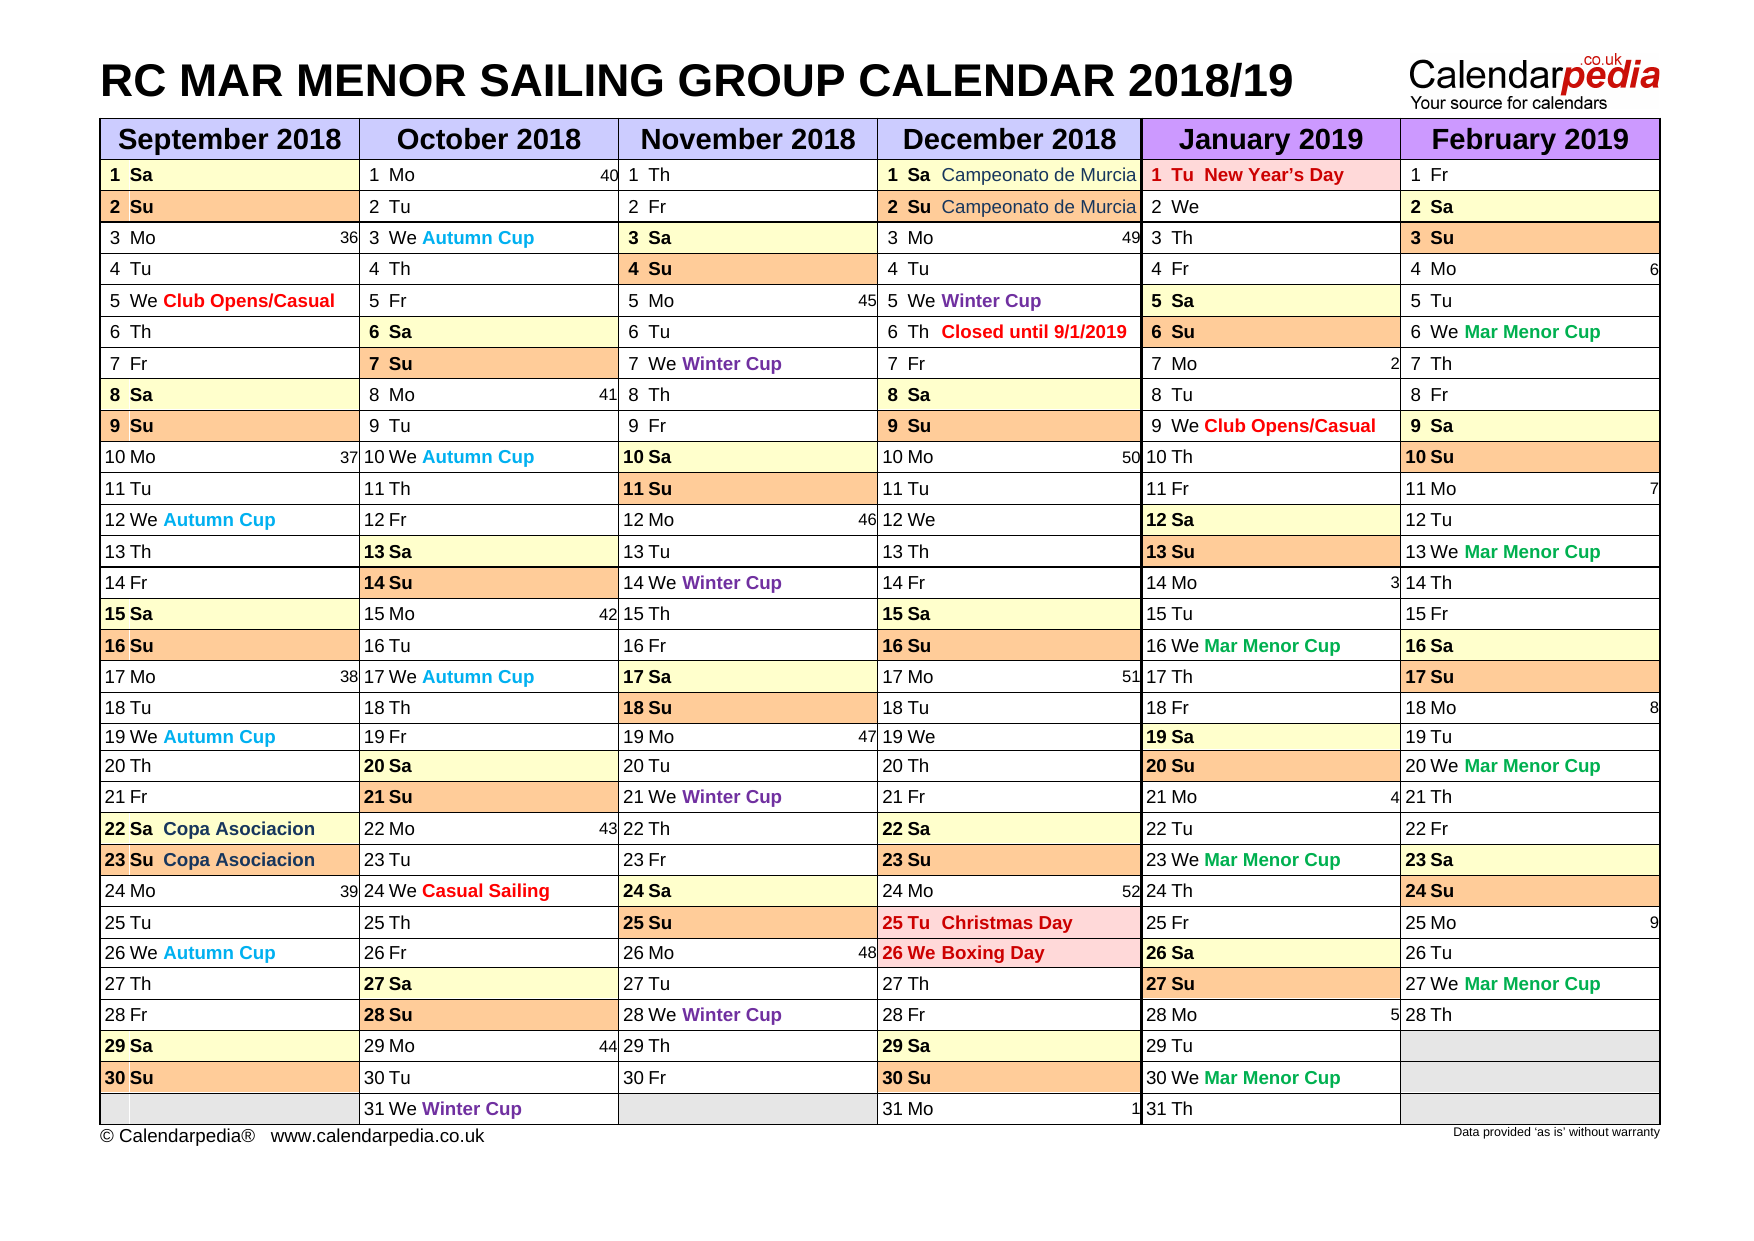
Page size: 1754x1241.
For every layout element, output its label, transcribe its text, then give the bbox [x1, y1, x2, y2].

table_cell 49 [1118, 223, 1140, 253]
table_cell 14 [101, 568, 129, 598]
table_cell 41 [595, 379, 618, 409]
table_cell Tu [389, 630, 422, 660]
table_cell 6 [1636, 254, 1659, 284]
table_cell [682, 724, 854, 749]
table_cell Fr [1171, 473, 1204, 504]
table_cell Mo [130, 223, 163, 253]
table_cell [682, 254, 877, 284]
table_cell Tu [1430, 285, 1464, 316]
table_cell [682, 1031, 877, 1061]
table_cell [163, 630, 359, 660]
table_cell [1464, 813, 1659, 843]
table_cell [422, 782, 618, 812]
table_cell Mar Menor Cup [1464, 751, 1659, 781]
table_cell [1464, 254, 1636, 284]
table_cell [163, 661, 336, 692]
table_cell Su [1430, 223, 1464, 253]
table_cell Sa [907, 1031, 941, 1061]
table_cell 15 [878, 599, 907, 629]
table_cell [1464, 907, 1636, 938]
table_cell 2 [1377, 348, 1400, 378]
table_cell [1464, 191, 1659, 221]
table_cell [422, 907, 618, 938]
table_cell Th [648, 379, 682, 409]
table_cell [941, 782, 1140, 812]
table_cell Fr [130, 1000, 163, 1030]
table_cell Sa [389, 751, 422, 781]
table_cell Th [389, 473, 422, 504]
table_cell Sa [389, 317, 422, 347]
table_cell [682, 1094, 877, 1124]
table_cell 24 [1401, 876, 1430, 906]
table_cell 50 [1118, 442, 1140, 472]
table_cell [682, 536, 877, 566]
table_cell We [389, 661, 422, 692]
table_cell [163, 379, 359, 409]
table_cell Mar Menor Cup [1204, 845, 1400, 875]
table_cell Sa [1430, 411, 1464, 441]
table_cell 48 [854, 939, 877, 967]
table_cell [682, 285, 854, 316]
table_cell Fr [1171, 693, 1204, 723]
table_cell [1401, 1031, 1430, 1061]
table_cell 19 [878, 724, 907, 749]
table_cell Su [130, 1062, 163, 1092]
table_cell We [1171, 1062, 1204, 1092]
table_cell 7 [878, 348, 907, 378]
table_cell 3 [1143, 223, 1171, 253]
table_cell Su [130, 191, 163, 221]
table_cell 31 [1143, 1094, 1171, 1124]
table_cell Su [907, 1062, 941, 1092]
table_cell [941, 379, 1140, 409]
table_cell 19 [1401, 724, 1430, 749]
table_cell Th [1430, 568, 1464, 598]
table_cell Fr [1430, 599, 1464, 629]
table_cell Fr [130, 782, 163, 812]
table_cell We [1430, 968, 1464, 998]
table_cell Mar Menor Cup [1464, 968, 1659, 998]
table_cell [682, 693, 877, 723]
table_cell Sa [648, 442, 682, 472]
table_cell Tu [389, 1062, 422, 1092]
table_cell 26 [619, 939, 648, 967]
table_cell [1204, 813, 1400, 843]
table_cell [422, 813, 595, 843]
table_cell Th [1430, 782, 1464, 812]
table_cell [422, 411, 618, 441]
table_cell Autumn Cup [422, 661, 618, 692]
table_cell Mo [648, 724, 682, 749]
table_cell 8 [619, 379, 648, 409]
table_cell 43 [595, 813, 618, 843]
table_cell 25 [1401, 907, 1430, 938]
table_cell Tu [648, 751, 682, 781]
table_cell Tu [907, 254, 941, 284]
table_cell [619, 1125, 648, 1146]
table_cell Sa [1430, 191, 1464, 221]
table_cell 6 [1143, 317, 1171, 347]
table_cell © Calendarpedia® www.calendarpedia.co.uk [100, 1125, 618, 1146]
table_cell 21 [1143, 782, 1171, 812]
table_cell [1430, 1031, 1464, 1061]
table_cell [163, 599, 359, 629]
table_cell [941, 1125, 1141, 1146]
table_cell [941, 693, 1140, 723]
table_cell 4 [878, 254, 907, 284]
table_cell 4 [101, 254, 129, 284]
table_cell 10 [101, 442, 129, 472]
table_cell 13 [1143, 536, 1171, 566]
table_cell 30 [101, 1062, 129, 1092]
table_cell 4 [1143, 254, 1171, 284]
table_cell 13 [1401, 536, 1430, 566]
table_cell Sa [130, 379, 163, 409]
table_cell 6 [101, 317, 129, 347]
table_cell 9 [360, 411, 389, 441]
table_cell 40 [595, 160, 618, 190]
table_cell [682, 379, 877, 409]
table_cell 26 [360, 939, 389, 967]
table_cell Fr [907, 782, 941, 812]
table_cell Fr [1430, 160, 1464, 190]
table_cell [941, 473, 1140, 504]
table_cell Su [907, 630, 941, 660]
table_cell Th [648, 813, 682, 843]
table_cell 11 [1143, 473, 1171, 504]
table_cell 17 [1143, 661, 1171, 692]
table_cell Mo [1171, 348, 1204, 378]
table_cell Th [1171, 442, 1204, 472]
table_cell [1204, 473, 1400, 504]
table_cell [1204, 348, 1377, 378]
table_cell 37 [336, 442, 359, 472]
table_cell 23 [101, 845, 129, 875]
table_cell [682, 876, 877, 906]
table_cell [941, 661, 1118, 692]
table_cell 12 [878, 505, 907, 535]
table_cell [422, 599, 595, 629]
table_cell [1464, 1062, 1659, 1092]
table_cell Th [648, 599, 682, 629]
table_cell We [648, 568, 682, 598]
table_cell [422, 724, 618, 749]
table_cell We [1171, 630, 1204, 660]
table_cell [422, 160, 595, 190]
table_cell We [648, 1000, 682, 1030]
table_cell 28 [101, 1000, 129, 1030]
table_cell [163, 693, 359, 723]
table_cell Su [907, 191, 941, 221]
table_cell We [1171, 411, 1204, 441]
table_cell We [648, 348, 682, 378]
table_cell Fr [389, 724, 422, 749]
table_cell 22 [878, 813, 907, 843]
table_cell [422, 379, 595, 409]
table_cell 2 [101, 191, 129, 221]
table_cell [1204, 1094, 1400, 1124]
table_cell [682, 813, 877, 843]
table_cell [1464, 442, 1659, 472]
table_cell [682, 939, 854, 967]
table_cell [1464, 473, 1636, 504]
table_cell 14 [1401, 568, 1430, 598]
table_cell 24 [360, 876, 389, 906]
table_cell 5 [619, 285, 648, 316]
table_cell [1464, 1094, 1659, 1124]
table_cell Winter Cup [682, 568, 877, 598]
table_cell 15 [360, 599, 389, 629]
table_cell Fr [389, 285, 422, 316]
table_cell Fr [907, 568, 941, 598]
table_cell 31 [360, 1094, 389, 1124]
table_cell We [130, 505, 163, 535]
table_cell 1 [101, 160, 129, 190]
table_cell 21 [878, 782, 907, 812]
table_cell 19 [1143, 724, 1171, 749]
table_cell 3 [878, 223, 907, 253]
table_cell [422, 1031, 595, 1061]
table_cell [1204, 876, 1400, 906]
table_cell 3 [360, 223, 389, 253]
table_cell 47 [854, 724, 877, 749]
table_cell 21 [619, 782, 648, 812]
table_cell 29 [360, 1031, 389, 1061]
table_cell We [907, 939, 941, 967]
table_cell 6 [1401, 317, 1430, 347]
table_cell [1464, 724, 1659, 749]
table_cell [682, 751, 877, 781]
table_cell [907, 1125, 941, 1146]
table_cell Th [1171, 876, 1204, 906]
table_cell [1464, 1031, 1659, 1061]
table_cell 2 [878, 191, 907, 221]
table_cell Su [648, 693, 682, 723]
table_cell [1204, 693, 1400, 723]
table_cell Su [1430, 661, 1464, 692]
table_cell [1464, 223, 1659, 253]
table_cell 12 [1401, 505, 1430, 535]
table_cell Tu [130, 907, 163, 938]
table_cell 29 [619, 1031, 648, 1061]
table_cell [1204, 724, 1400, 749]
table_cell 7 [101, 348, 129, 378]
table_cell [682, 411, 877, 441]
table_cell [163, 568, 359, 598]
table_cell 12 [1143, 505, 1171, 535]
table_cell 11 [619, 473, 648, 504]
table_cell 25 [878, 907, 907, 938]
table_cell 29 [1143, 1031, 1171, 1061]
table_cell 7 [1401, 348, 1430, 378]
table_cell Mo [1171, 1000, 1204, 1030]
table_cell Th [907, 317, 941, 347]
table_cell 14 [878, 568, 907, 598]
table_cell 19 [360, 724, 389, 749]
table_cell Su [1171, 536, 1204, 566]
table_cell 9 [619, 411, 648, 441]
table_cell [941, 411, 1140, 441]
table_cell 29 [101, 1031, 129, 1061]
table_cell Sa [907, 599, 941, 629]
table_cell 16 [1401, 630, 1430, 660]
table_cell Mo [907, 442, 941, 472]
table_cell We [1430, 317, 1464, 347]
table_cell 8 [1636, 693, 1659, 723]
table_cell [941, 1000, 1140, 1030]
table_cell Copa Asociacion [163, 813, 359, 843]
table_cell 1 [1143, 160, 1171, 190]
table_cell 18 [101, 693, 129, 723]
table_cell [163, 348, 359, 378]
table_cell November 2018 [619, 119, 877, 159]
table_cell [619, 1094, 648, 1124]
table_cell 8 [1143, 379, 1171, 409]
table_cell Fr [648, 630, 682, 660]
table_cell 16 [101, 630, 129, 660]
table_cell 3 [619, 223, 648, 253]
table_cell 2 [1401, 191, 1430, 221]
table_cell Fr [1171, 254, 1204, 284]
table_cell Th [1171, 1094, 1204, 1124]
table_cell 2 [360, 191, 389, 221]
table_cell [1430, 1062, 1464, 1092]
table_cell [682, 1062, 877, 1092]
table_cell 25 [619, 907, 648, 938]
table_cell Sa [1430, 630, 1464, 660]
table_cell 20 [878, 751, 907, 781]
table_cell 17 [619, 661, 648, 692]
table_cell [1171, 1125, 1204, 1146]
table_cell 5 [360, 285, 389, 316]
table_cell [1464, 782, 1659, 812]
table_cell [648, 1094, 682, 1124]
table_cell Su [130, 411, 163, 441]
table_cell Autumn Cup [163, 939, 359, 967]
table_cell 15 [1401, 599, 1430, 629]
table_cell 28 [619, 1000, 648, 1030]
table_cell [163, 536, 359, 566]
table_cell December 2018 [878, 119, 1140, 159]
table_cell 17 [101, 661, 129, 692]
table_cell [422, 939, 618, 967]
table_cell [130, 1094, 163, 1124]
table_cell [682, 317, 877, 347]
table_cell [1464, 1000, 1659, 1030]
table_cell Winter Cup [941, 285, 1140, 316]
table_cell 5 [1377, 1000, 1400, 1030]
table_cell 8 [1401, 379, 1430, 409]
table_cell 14 [360, 568, 389, 598]
table_cell We [1430, 751, 1464, 781]
table_cell Sa [648, 223, 682, 253]
table_cell Tu [1430, 724, 1464, 749]
table_cell [422, 191, 618, 221]
table_cell 27 [360, 968, 389, 998]
table_cell Mo [1430, 473, 1464, 504]
table_cell 7 [360, 348, 389, 378]
table_cell 23 [878, 845, 907, 875]
table_cell [422, 568, 618, 598]
table_cell 17 [1401, 661, 1430, 692]
table_cell Mo [907, 876, 941, 906]
table_cell 25 [1143, 907, 1171, 938]
table_cell 26 [878, 939, 907, 967]
table_cell [1464, 845, 1659, 875]
table_cell 30 [360, 1062, 389, 1092]
table_cell [422, 348, 618, 378]
table_cell [941, 1062, 1140, 1092]
table_cell 38 [336, 661, 359, 692]
table_cell We [389, 1094, 422, 1124]
table_cell [1204, 1031, 1400, 1061]
table_cell Mo [648, 285, 682, 316]
table_cell 18 [619, 693, 648, 723]
table_cell 1 [619, 160, 648, 190]
table_cell Th [130, 968, 163, 998]
table_cell [1204, 379, 1400, 409]
table_cell [163, 1094, 359, 1124]
table_cell Tu [1171, 599, 1204, 629]
table_cell [682, 907, 877, 938]
table_cell [163, 1031, 359, 1061]
table_cell 16 [878, 630, 907, 660]
table_cell Su [648, 254, 682, 284]
table_cell 7 [1636, 473, 1659, 504]
table_cell [1204, 254, 1400, 284]
table_cell [163, 317, 359, 347]
table_cell [941, 442, 1118, 472]
table_cell 22 [360, 813, 389, 843]
table_cell Sa [648, 661, 682, 692]
table_cell [1464, 505, 1659, 535]
table_cell Su [1171, 751, 1204, 781]
table_cell [422, 254, 618, 284]
table_cell 21 [360, 782, 389, 812]
table_cell 24 [878, 876, 907, 906]
table_cell 18 [1401, 693, 1430, 723]
table_cell 15 [101, 599, 129, 629]
table_cell Th [907, 751, 941, 781]
table_cell [941, 968, 1140, 998]
table_cell [1464, 939, 1659, 967]
table_cell 21 [1401, 782, 1430, 812]
table_cell Fr [389, 939, 422, 967]
table_cell Sa [907, 379, 941, 409]
table_cell Club Opens/Casual [163, 285, 359, 316]
table_cell 18 [360, 693, 389, 723]
table_cell Tu [907, 907, 941, 938]
table_cell Christmas Day [941, 907, 1140, 938]
table_cell Su [907, 411, 941, 441]
table_cell Fr [130, 348, 163, 378]
table_cell [1204, 661, 1400, 692]
table_cell Club Opens/Casual [1204, 411, 1400, 441]
table_cell [422, 693, 618, 723]
table_cell [682, 505, 854, 535]
table_cell 25 [360, 907, 389, 938]
table_cell Sa [1171, 939, 1204, 967]
table_cell [1204, 317, 1400, 347]
table_cell 10 [1143, 442, 1171, 472]
table_cell We [1171, 191, 1204, 221]
table_cell Sa [130, 813, 163, 843]
table_cell Th [130, 751, 163, 781]
table_cell 26 [1401, 939, 1430, 967]
table_cell 24 [1143, 876, 1171, 906]
table_cell [1204, 536, 1400, 566]
table_cell Sa [130, 160, 163, 190]
table_cell [1204, 285, 1400, 316]
table_cell [163, 782, 359, 812]
table_cell [941, 223, 1118, 253]
table_cell Sa [389, 968, 422, 998]
table_cell 17 [360, 661, 389, 692]
table_cell [941, 845, 1140, 875]
table_cell Mo [130, 876, 163, 906]
table_cell [163, 442, 336, 472]
table_cell [648, 1125, 682, 1146]
table_cell Mo [389, 599, 422, 629]
table_cell 27 [1143, 968, 1171, 998]
table_cell Data provided ‘as is’ without warranty [1401, 1125, 1660, 1146]
table_cell Sa [130, 599, 163, 629]
table_cell 8 [360, 379, 389, 409]
table_cell [163, 191, 359, 221]
table_cell Sa [130, 1031, 163, 1061]
table_cell 11 [1401, 473, 1430, 504]
table_cell Th [907, 536, 941, 566]
table_cell Tu [1171, 379, 1204, 409]
table_cell 28 [360, 1000, 389, 1030]
table_cell [1464, 348, 1659, 378]
table_cell [941, 813, 1140, 843]
table_cell [422, 536, 618, 566]
table_cell Sa [907, 160, 941, 190]
table_cell 20 [101, 751, 129, 781]
table_cell 1 [878, 160, 907, 190]
table_cell Fr [648, 1062, 682, 1092]
table_cell [1204, 442, 1400, 472]
table_cell We [1171, 845, 1204, 875]
table_cell 39 [336, 876, 359, 906]
table_cell We [130, 939, 163, 967]
table_cell 18 [878, 693, 907, 723]
table_cell 11 [878, 473, 907, 504]
table_cell Tu [1430, 939, 1464, 967]
table_cell [422, 285, 618, 316]
table_cell [682, 223, 877, 253]
table_cell 19 [101, 724, 129, 749]
table_cell [163, 254, 359, 284]
table_cell 4 [1377, 782, 1400, 812]
table_cell Mar Menor Cup [1464, 317, 1659, 347]
table_cell Th [130, 536, 163, 566]
table_cell Fr [1171, 907, 1204, 938]
table_cell [1401, 1094, 1430, 1124]
table_cell Fr [648, 845, 682, 875]
table_cell 11 [101, 473, 129, 504]
table_cell 9 [1143, 411, 1171, 441]
table_cell Winter Cup [682, 782, 877, 812]
table_cell Mo [648, 939, 682, 967]
table_cell [1464, 379, 1659, 409]
table_cell Tu [130, 693, 163, 723]
table_cell [682, 968, 877, 998]
table_cell 5 [878, 285, 907, 316]
table_cell 36 [336, 223, 359, 253]
table_cell 22 [1143, 813, 1171, 843]
table_cell Sa [1430, 845, 1464, 875]
table_cell We [130, 724, 163, 749]
table_cell 12 [360, 505, 389, 535]
table_cell 5 [1401, 285, 1430, 316]
table_cell [941, 1094, 1118, 1124]
table_cell [1204, 939, 1400, 967]
table_cell 14 [1143, 568, 1171, 598]
table_cell Mo [1171, 568, 1204, 598]
table_cell 9 [1636, 907, 1659, 938]
table_cell [682, 630, 877, 660]
table_cell [163, 411, 359, 441]
table_cell Sa [1171, 724, 1204, 749]
table_cell 30 [1143, 1062, 1171, 1092]
table_cell Closed until 9/1/2019 [941, 317, 1140, 347]
table_cell 8 [101, 379, 129, 409]
table_cell [1204, 751, 1400, 781]
table_cell Sa [1171, 285, 1204, 316]
table_cell 27 [619, 968, 648, 998]
table_cell 12 [619, 505, 648, 535]
table_cell Casual Sailing [422, 876, 618, 906]
table_cell 3 [1401, 223, 1430, 253]
table_cell Sa [907, 813, 941, 843]
table_cell [1204, 568, 1377, 598]
table_cell [1204, 1000, 1377, 1030]
table_cell 4 [619, 254, 648, 284]
table_cell 3 [1377, 568, 1400, 598]
table_cell Mo [907, 1094, 941, 1124]
table_cell Su [648, 473, 682, 504]
table_cell Th [1430, 348, 1464, 378]
table_cell Copa Asociacion [163, 845, 359, 875]
table_cell Tu [1171, 1031, 1204, 1061]
table_cell We [389, 442, 422, 472]
table_cell [163, 876, 336, 906]
table_cell 10 [1401, 442, 1430, 472]
table_cell Th [1430, 1000, 1464, 1030]
table_cell 23 [360, 845, 389, 875]
table_cell Su [1171, 968, 1204, 998]
table_cell 28 [878, 1000, 907, 1030]
table_cell [941, 536, 1140, 566]
table_cell We [648, 782, 682, 812]
table_cell [682, 160, 877, 190]
table_cell Mo [130, 442, 163, 472]
table_cell [422, 630, 618, 660]
table_cell [941, 599, 1140, 629]
table_cell 7 [619, 348, 648, 378]
table_cell [1204, 968, 1400, 998]
table_cell 30 [878, 1062, 907, 1092]
table_cell We [389, 223, 422, 253]
table_cell 46 [854, 505, 877, 535]
table_cell Winter Cup [422, 1094, 618, 1124]
table_cell Boxing Day [941, 939, 1140, 967]
table_cell 22 [619, 813, 648, 843]
table_cell Tu [648, 317, 682, 347]
table_cell [1464, 630, 1659, 660]
table_cell 51 [1118, 661, 1140, 692]
table_cell Tu [1171, 813, 1204, 843]
table_cell Mo [907, 661, 941, 692]
table_cell [1464, 876, 1659, 906]
table_cell Tu [1171, 160, 1204, 190]
table_cell 27 [101, 968, 129, 998]
table_cell Tu [907, 693, 941, 723]
table_cell 8 [878, 379, 907, 409]
table_cell February 2019 [1401, 119, 1659, 159]
table_cell [422, 845, 618, 875]
table_cell 10 [619, 442, 648, 472]
table_cell [422, 1062, 618, 1092]
table_cell 18 [1143, 693, 1171, 723]
table_cell Campeonato de Murcia [941, 191, 1140, 221]
table_cell Su [389, 782, 422, 812]
table_cell 23 [1143, 845, 1171, 875]
table_cell Tu [907, 473, 941, 504]
table_cell Fr [1430, 813, 1464, 843]
table_cell [101, 1094, 129, 1124]
table_cell Mo [130, 661, 163, 692]
table_cell [163, 1000, 359, 1030]
table_cell [941, 254, 1140, 284]
table_cell [1401, 1062, 1430, 1092]
table_cell We [389, 876, 422, 906]
table_cell Fr [648, 191, 682, 221]
table_cell Fr [648, 411, 682, 441]
table_cell [682, 661, 877, 692]
table_cell 4 [360, 254, 389, 284]
table_cell Campeonato de Murcia [941, 160, 1140, 190]
table_cell Tu [389, 845, 422, 875]
table_cell 14 [619, 568, 648, 598]
table_cell 16 [1143, 630, 1171, 660]
table_cell We [907, 505, 941, 535]
table_cell 31 [878, 1094, 907, 1124]
table_cell Mar Menor Cup [1204, 1062, 1400, 1092]
table_cell 22 [1401, 813, 1430, 843]
table_cell [682, 845, 877, 875]
table_cell [941, 568, 1140, 598]
table_cell 11 [360, 473, 389, 504]
table_cell 12 [101, 505, 129, 535]
table_cell Th [389, 693, 422, 723]
table_cell 45 [854, 285, 877, 316]
table_cell We [130, 285, 163, 316]
table_cell 9 [878, 411, 907, 441]
table_cell [941, 1031, 1140, 1061]
table_cell [422, 317, 618, 347]
table_cell 4 [1401, 254, 1430, 284]
table_cell Th [389, 254, 422, 284]
table_cell Tu [389, 191, 422, 221]
table_cell 9 [1401, 411, 1430, 441]
table_cell 1 [1118, 1094, 1140, 1124]
table_cell Fr [1430, 379, 1464, 409]
table_cell [1464, 160, 1659, 190]
table_cell 23 [1401, 845, 1430, 875]
table_cell Autumn Cup [422, 223, 618, 253]
table_cell [941, 876, 1118, 906]
table_cell January 2019 [1143, 119, 1400, 159]
table_cell [1464, 693, 1636, 723]
table_cell 44 [595, 1031, 618, 1061]
table_cell 20 [1401, 751, 1430, 781]
table_cell 7 [1143, 348, 1171, 378]
table_cell [682, 191, 877, 221]
table_cell We [907, 285, 941, 316]
table_cell Tu [648, 968, 682, 998]
table_cell Su [389, 568, 422, 598]
table_cell Tu [648, 536, 682, 566]
table_cell [1464, 661, 1659, 692]
table_cell [163, 968, 359, 998]
table_cell Mo [1171, 782, 1204, 812]
table_header [1401, 53, 1660, 117]
table_cell 22 [101, 813, 129, 843]
table_cell 28 [1143, 1000, 1171, 1030]
table_cell [1204, 505, 1400, 535]
table_cell Mo [907, 223, 941, 253]
table_cell Mo [1430, 254, 1464, 284]
table_cell [163, 473, 359, 504]
table_cell 1 [1401, 160, 1430, 190]
table_cell [422, 751, 618, 781]
table_cell Fr [907, 1000, 941, 1030]
table_cell [1204, 599, 1400, 629]
table_cell 15 [1143, 599, 1171, 629]
table_cell [682, 442, 877, 472]
table_cell Mar Menor Cup [1464, 536, 1659, 566]
table_cell [1464, 599, 1659, 629]
table_cell 27 [878, 968, 907, 998]
table_cell 42 [595, 599, 618, 629]
table_cell [163, 1062, 359, 1092]
table_cell Mo [389, 813, 422, 843]
table_cell 9 [101, 411, 129, 441]
table_cell Th [130, 317, 163, 347]
table_cell 6 [360, 317, 389, 347]
table_cell Th [1171, 661, 1204, 692]
table_cell [1464, 568, 1659, 598]
table_cell 20 [1143, 751, 1171, 781]
table_cell [941, 630, 1140, 660]
picture [1410, 53, 1660, 109]
table_cell [1204, 223, 1400, 253]
table_cell Winter Cup [682, 1000, 877, 1030]
table_cell [1464, 411, 1659, 441]
table_cell 10 [878, 442, 907, 472]
table_cell [422, 473, 618, 504]
table_cell [422, 1000, 618, 1030]
table_cell 27 [1401, 968, 1430, 998]
table_cell Autumn Cup [163, 505, 359, 535]
table_cell 24 [619, 876, 648, 906]
table_cell [1204, 1125, 1401, 1146]
table_cell 17 [878, 661, 907, 692]
table_cell [422, 968, 618, 998]
table_cell Mo [648, 505, 682, 535]
table_cell Fr [130, 568, 163, 598]
table_cell Su [130, 630, 163, 660]
table_cell [1141, 1125, 1171, 1146]
table_cell 26 [1143, 939, 1171, 967]
table_cell 26 [101, 939, 129, 967]
table_cell [1464, 285, 1659, 316]
table_cell [941, 751, 1140, 781]
table_cell Th [648, 1031, 682, 1061]
table_cell Tu [389, 411, 422, 441]
table_cell [682, 1125, 878, 1146]
table_cell Su [1430, 876, 1464, 906]
table_cell [682, 599, 877, 629]
table_cell [422, 505, 618, 535]
table_cell 21 [101, 782, 129, 812]
table_cell Sa [648, 876, 682, 906]
table_cell [1204, 191, 1400, 221]
table_cell 20 [360, 751, 389, 781]
table_cell Su [907, 845, 941, 875]
table_cell Autumn Cup [422, 442, 618, 472]
table_cell Mo [389, 379, 422, 409]
table_cell 5 [101, 285, 129, 316]
table_cell We [907, 724, 941, 749]
table_cell [163, 223, 336, 253]
table_cell 52 [1118, 876, 1140, 906]
table_cell Autumn Cup [163, 724, 359, 749]
table_cell 3 [101, 223, 129, 253]
table_cell Mo [1430, 907, 1464, 938]
table_cell Th [389, 907, 422, 938]
table_header RC MAR MENOR SAILING GROUP CALENDAR 2018/19 [100, 53, 1401, 117]
table_cell Fr [389, 505, 422, 535]
table_cell Mar Menor Cup [1204, 630, 1400, 660]
table_cell [878, 1125, 907, 1146]
table_cell 13 [360, 536, 389, 566]
table_cell [941, 348, 1140, 378]
table_cell 25 [101, 907, 129, 938]
table_cell Th [907, 968, 941, 998]
table_cell Winter Cup [682, 348, 877, 378]
table_cell Fr [907, 348, 941, 378]
table_cell [941, 505, 1140, 535]
table_cell September 2018 [101, 119, 359, 159]
table_cell 2 [619, 191, 648, 221]
table_cell Su [389, 1000, 422, 1030]
table_cell Tu [130, 254, 163, 284]
table_cell Sa [389, 536, 422, 566]
table_cell Su [130, 845, 163, 875]
table_cell October 2018 [360, 119, 618, 159]
table_cell 1 [360, 160, 389, 190]
table_cell 16 [360, 630, 389, 660]
table_cell [941, 724, 1140, 749]
table_cell 20 [619, 751, 648, 781]
table_cell Su [1171, 317, 1204, 347]
table_cell 2 [1143, 191, 1171, 221]
table_cell [163, 160, 359, 190]
table_cell 24 [101, 876, 129, 906]
table_cell [1430, 1094, 1464, 1124]
table_cell 5 [1143, 285, 1171, 316]
table_cell 23 [619, 845, 648, 875]
table_cell 13 [878, 536, 907, 566]
table_cell 28 [1401, 1000, 1430, 1030]
table_cell Su [389, 348, 422, 378]
table_cell 16 [619, 630, 648, 660]
table_cell [163, 907, 359, 938]
table_cell New Year’s Day [1204, 160, 1400, 190]
table_cell Mo [1430, 693, 1464, 723]
table_cell 19 [619, 724, 648, 749]
table_cell Su [648, 907, 682, 938]
table_cell 30 [619, 1062, 648, 1092]
table_cell 15 [619, 599, 648, 629]
table_cell Sa [1171, 505, 1204, 535]
table_cell Th [648, 160, 682, 190]
table_cell 29 [878, 1031, 907, 1061]
table_cell 6 [619, 317, 648, 347]
table_cell Su [1430, 442, 1464, 472]
table_cell Tu [1430, 505, 1464, 535]
table_cell Tu [130, 473, 163, 504]
table_cell Th [1171, 223, 1204, 253]
table_cell 13 [101, 536, 129, 566]
table_cell 13 [619, 536, 648, 566]
table_cell Mo [389, 1031, 422, 1061]
table_cell [1204, 907, 1400, 938]
table_cell We [1430, 536, 1464, 566]
table_cell [682, 473, 877, 504]
table_cell [1204, 782, 1377, 812]
table_cell [163, 751, 359, 781]
table_cell 6 [878, 317, 907, 347]
table_cell 10 [360, 442, 389, 472]
table_cell Mo [389, 160, 422, 190]
